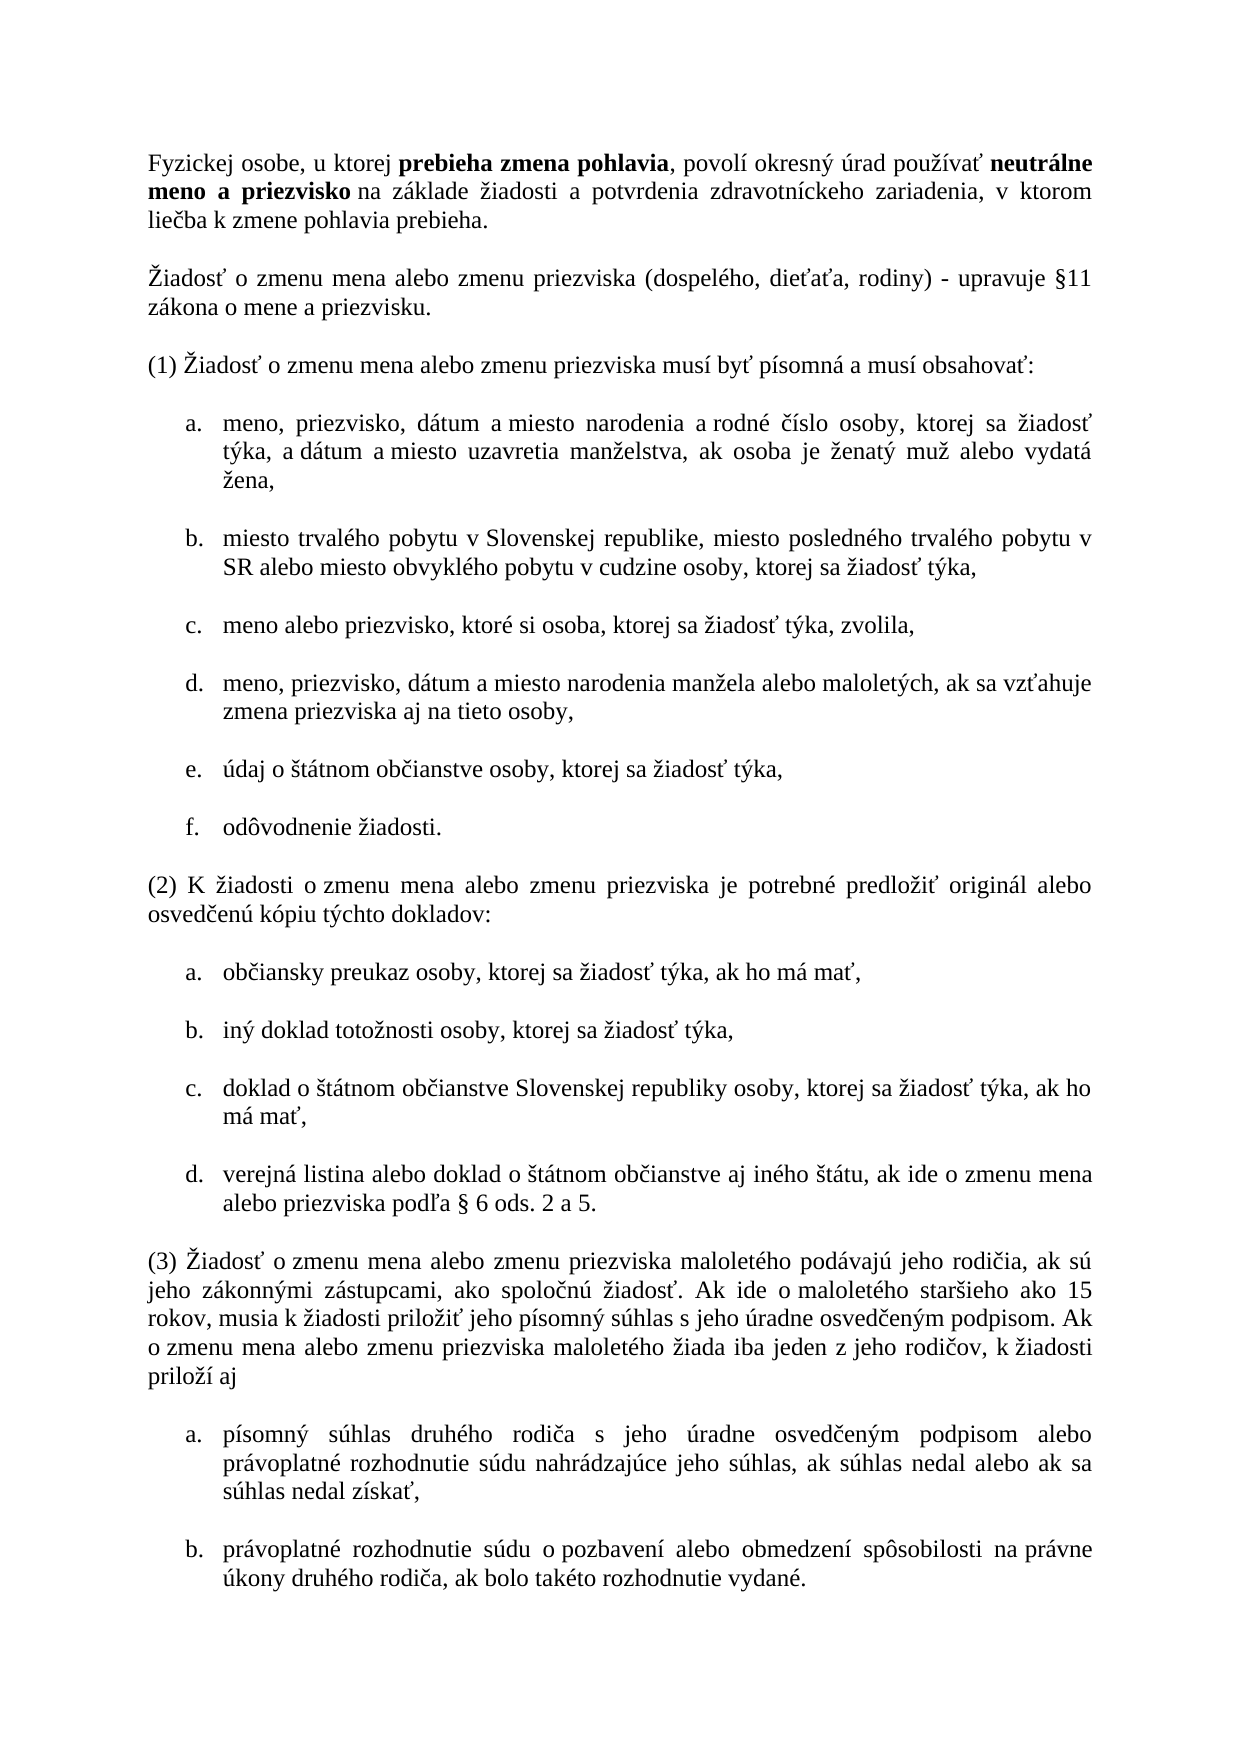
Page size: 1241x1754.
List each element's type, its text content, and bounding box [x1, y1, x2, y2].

text Fyzickej osobe, u ktorej prebieha zmena pohlavia, povolí okresný úrad používať neutrálne meno a priezvisko na základe žiadosti a potvrdenia zdravotníckeho zariadenia, v ktorom liečba k zmene pohlavia prebieha. [148, 148, 1093, 234]
list údaj o štátnom občianstve osoby, ktorej sa žiadosť týka, [185, 754, 1093, 783]
list odôvodnenie žiadosti. [185, 812, 1093, 841]
list iný doklad totožnosti osoby, ktorej sa žiadosť týka, [185, 1015, 1093, 1043]
text (3) Žiadosť o zmenu mena alebo zmenu priezviska maloletého podávajú jeho rodičia, ak sú jeho zákonnými zástupcami, ako spoločnú žiadosť. Ak ide o maloletého staršieho ako 15 rokov, musia k žiadosti priložiť jeho písomný súhlas s jeho úradne osvedčeným podpisom. Ak o zmenu mena alebo zmenu priezviska maloletého žiada iba jeden z jeho rodičov, k žiadosti priloží aj [148, 1246, 1093, 1390]
text (1) Žiadosť o zmenu mena alebo zmenu priezviska musí byť písomná a musí obsahovať: [148, 350, 1093, 378]
list verejná listina alebo doklad o štátnom občianstve aj iného štátu, ak ide o zmenu mena alebo priezviska podľa § 6 ods. 2 a 5. [185, 1159, 1093, 1217]
text Žiadosť o zmenu mena alebo zmenu priezviska (dospelého, dieťaťa, rodiny) - upravuje §11 zákona o mene a priezvisku. [148, 263, 1093, 321]
list miesto trvalého pobytu v Slovenskej republike, miesto posledného trvalého pobytu v SR alebo miesto obvyklého pobytu v cudzine osoby, ktorej sa žiadosť týka, [185, 523, 1093, 581]
list občiansky preukaz osoby, ktorej sa žiadosť týka, ak ho má mať, [185, 957, 1093, 986]
list meno alebo priezvisko, ktoré si osoba, ktorej sa žiadosť týka, zvolila, [185, 610, 1093, 638]
list doklad o štátnom občianstve Slovenskej republiky osoby, ktorej sa žiadosť týka, ak ho má mať, [185, 1073, 1093, 1130]
text (2) K žiadosti o zmenu mena alebo zmenu priezviska je potrebné predložiť originál alebo osvedčenú kópiu týchto dokladov: [148, 870, 1093, 928]
list meno, priezvisko, dátum a miesto narodenia manžela alebo maloletých, ak sa vzťahuje zmena priezviska aj na tieto osoby, [185, 668, 1093, 725]
list právoplatné rozhodnutie súdu o pozbavení alebo obmedzení spôsobilosti na právne úkony druhého rodiča, ak bolo takéto rozhodnutie vydané. [185, 1534, 1093, 1592]
list meno, priezvisko, dátum a miesto narodenia a rodné číslo osoby, ktorej sa žiadosť týka, a dátum a miesto uzavretia manželstva, ak osoba je ženatý muž alebo vydatá žena, [185, 408, 1093, 494]
list písomný súhlas druhého rodiča s jeho úradne osvedčeným podpisom alebo právoplatné rozhodnutie súdu nahrádzajúce jeho súhlas, ak súhlas nedal alebo ak sa súhlas nedal získať, [185, 1419, 1093, 1505]
